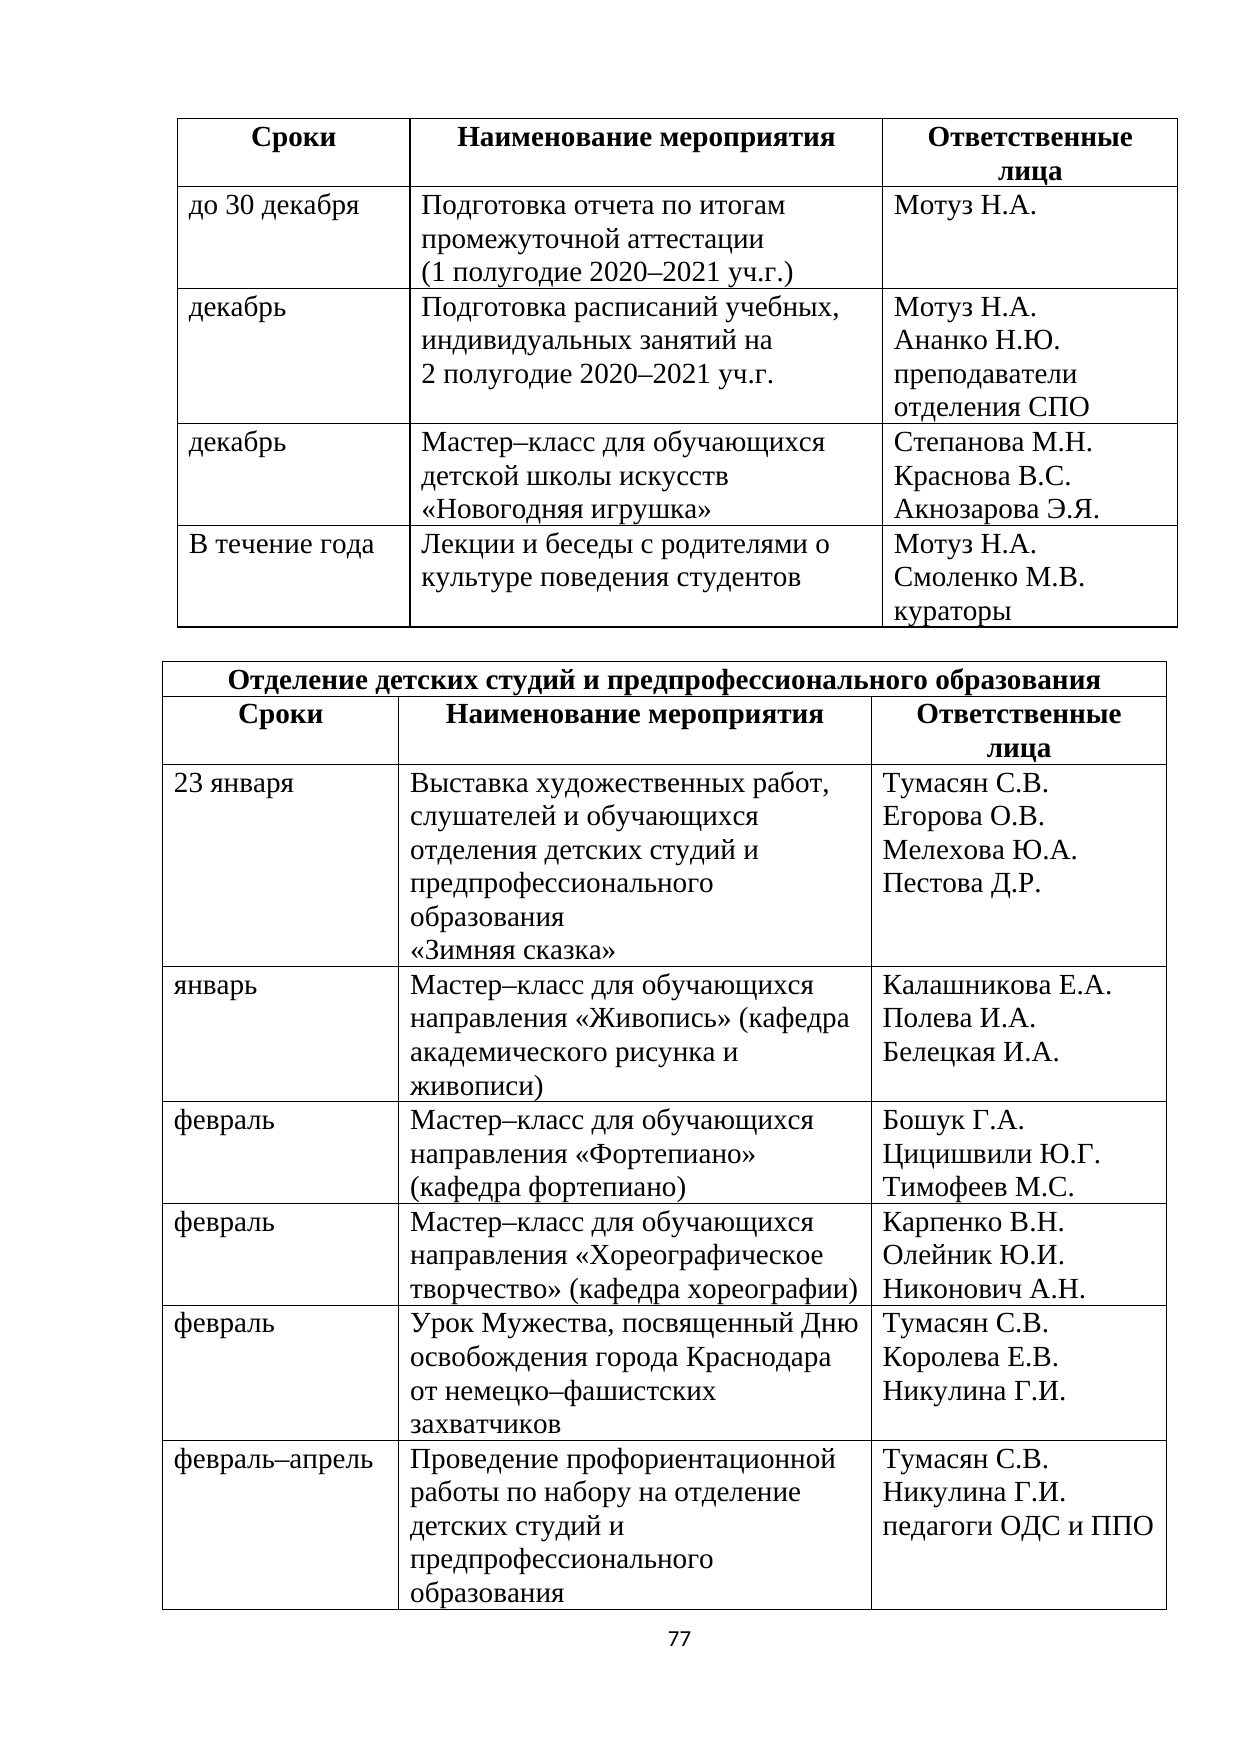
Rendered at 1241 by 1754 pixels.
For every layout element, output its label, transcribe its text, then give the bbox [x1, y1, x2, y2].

table_cell Мастер–класс для обучающихся направления «Хореографическое творчество» (кафедра хореографии) [399, 1204, 871, 1304]
table_cell Тумасян С.В. Никулина Г.И. педагоги ОДС и ППО [872, 1441, 1166, 1608]
table_cell Мастер–класс для обучающихся направления «Живопись» (кафедра академического рисунка и живописи) [399, 967, 871, 1101]
table_cell Мотуз Н.А. Смоленко М.В. кураторы [883, 526, 1177, 626]
table_cell Ответственные лица [883, 119, 1177, 186]
table_cell Лекции и беседы с родителями о культуре поведения студентов [411, 526, 882, 626]
table_header Отделение детских студий и предпрофессионального образования [163, 662, 1166, 696]
table_cell Урок Мужества, посвященный Дню освобождения города Краснодара от немецко–фашистских захватчиков [399, 1306, 871, 1440]
table_cell Ответственные лица [872, 697, 1166, 764]
table_cell Мастер–класс для обучающихся направления «Фортепиано» (кафедра фортепиано) [399, 1102, 871, 1203]
table_cell февраль [163, 1102, 398, 1203]
table_cell до 30 декабря [178, 187, 409, 288]
table_cell Подготовка отчета по итогам промежуточной аттестации (1 полугодие 2020–2021 уч.г.) [411, 187, 882, 288]
table_cell Тумасян С.В. Егорова О.В. Мелехова Ю.А. Пестова Д.Р. [872, 765, 1166, 966]
table_cell Тумасян С.В. Королева Е.В. Никулина Г.И. [872, 1306, 1166, 1440]
table_cell декабрь [178, 289, 409, 423]
table_cell Мастер–класс для обучающихся детской школы искусств «Новогодняя игрушка» [411, 424, 882, 525]
table_cell Наименование мероприятия [411, 119, 882, 186]
table_cell февраль [163, 1204, 398, 1304]
table_cell Выставка художественных работ, слушателей и обучающихся отделения детских студий и предпрофессионального образования «Зимняя сказка» [399, 765, 871, 966]
table_cell февраль–апрель [163, 1441, 398, 1608]
table_cell Сроки [163, 697, 398, 764]
table_cell Наименование мероприятия [399, 697, 871, 764]
table_cell декабрь [178, 424, 409, 525]
table_cell В течение года [178, 526, 409, 626]
table_cell Степанова М.Н. Краснова В.С. Акнозарова Э.Я. [883, 424, 1177, 525]
table_cell Мотуз Н.А. Ананко Н.Ю. преподаватели отделения СПО [883, 289, 1177, 423]
table_cell 23 января [163, 765, 398, 966]
table_cell Бошук Г.А. Цицишвили Ю.Г. Тимофеев М.С. [872, 1102, 1166, 1203]
table_cell февраль [163, 1306, 398, 1440]
table_cell Подготовка расписаний учебных, индивидуальных занятий на 2 полугодие 2020–2021 уч.г. [411, 289, 882, 423]
table_cell Проведение профориентационной работы по набору на отделение детских студий и предпрофессионального образования [399, 1441, 871, 1608]
table_cell Мотуз Н.А. [883, 187, 1177, 288]
table_cell Карпенко В.Н. Олейник Ю.И. Никонович А.Н. [872, 1204, 1166, 1304]
table_cell январь [163, 967, 398, 1101]
table_cell Сроки [178, 119, 409, 186]
table_cell Калашникова Е.А. Полева И.А. Белецкая И.А. [872, 967, 1166, 1101]
